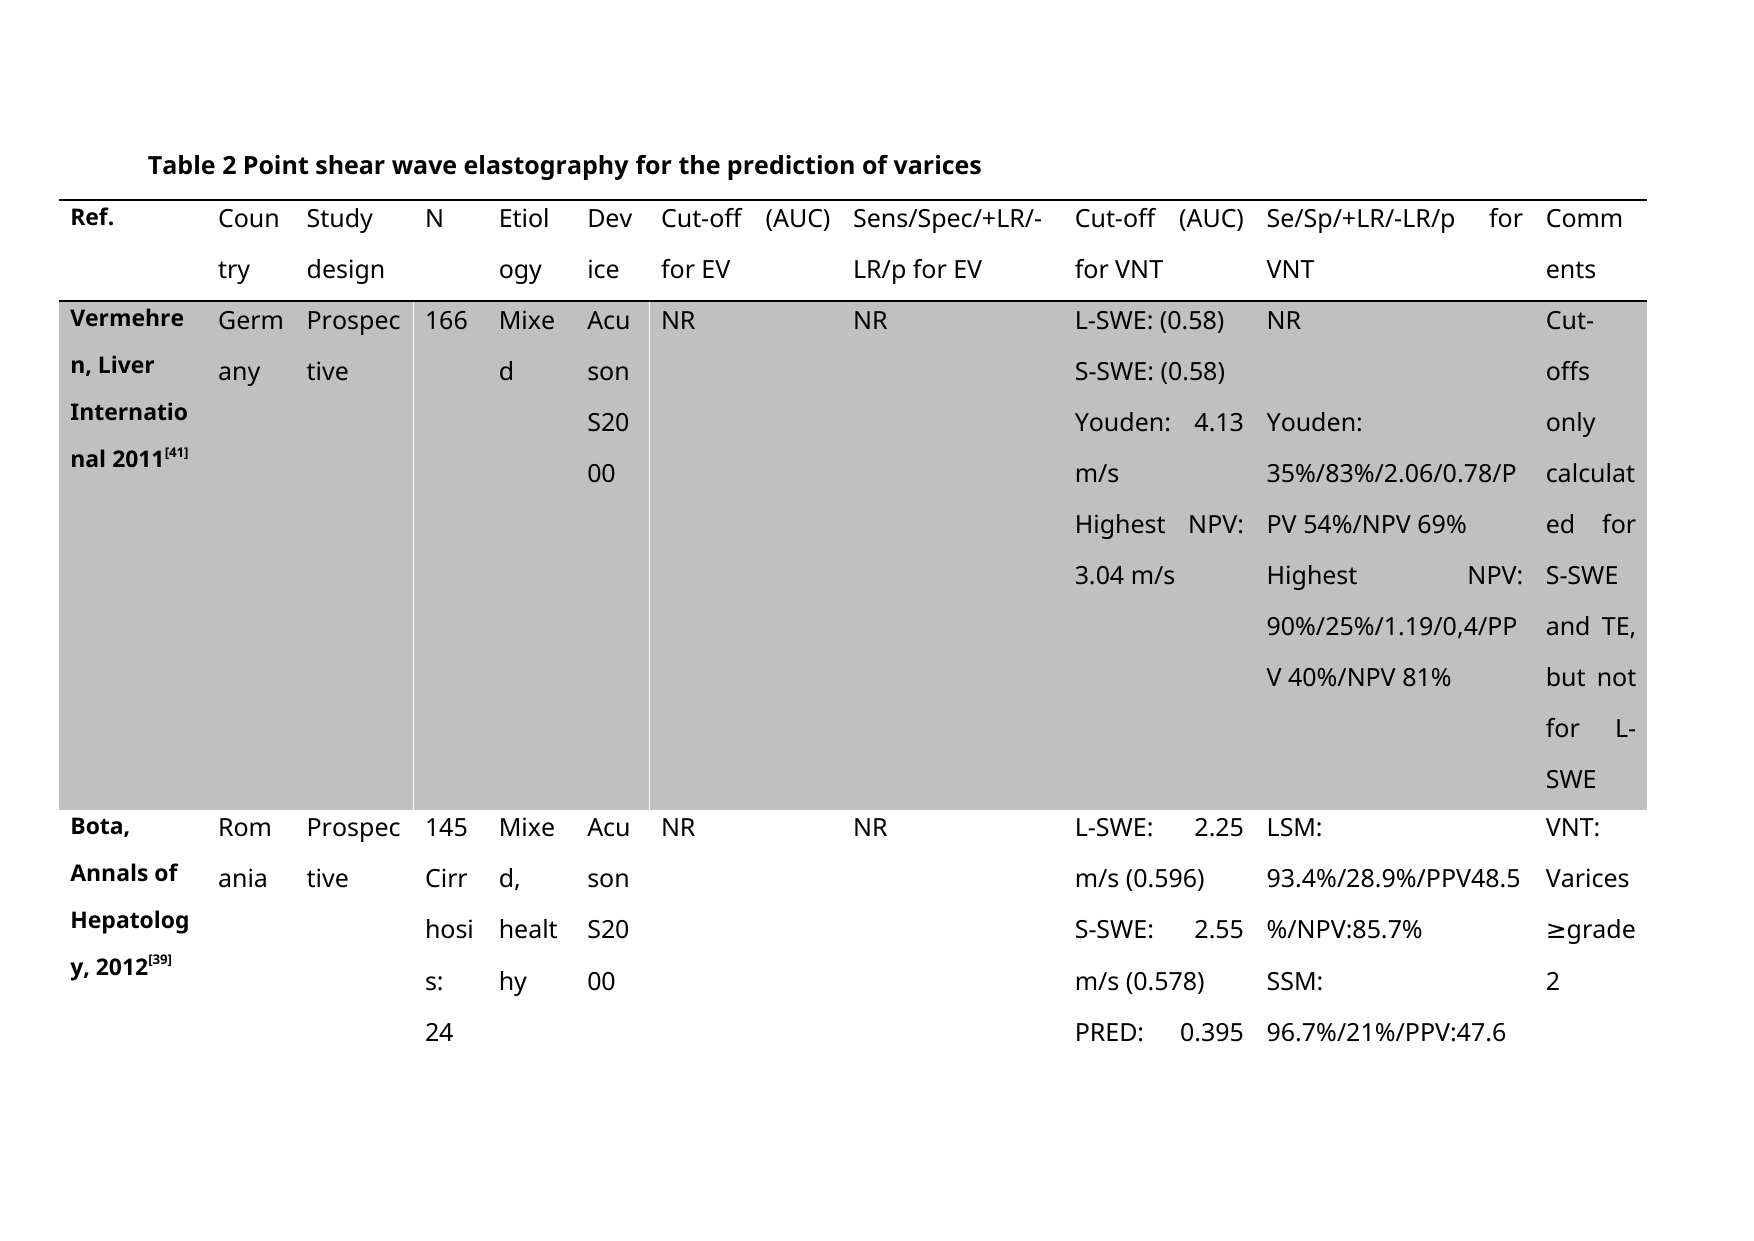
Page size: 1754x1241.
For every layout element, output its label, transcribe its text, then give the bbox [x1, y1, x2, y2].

table_cell Prospective [295, 810, 413, 1062]
table_cell NR Youden: 35%/83%/2.06/0.78/PPV 54%/NPV 69% Highest NPV: 90%/25%/1.19/0,4/PPV 40%/NPV 81% [1255, 302, 1534, 810]
table_cell Cut-offs only calculated for S-SWE and TE, but not for L-SWE [1534, 302, 1647, 810]
table_cell Acuson S2000 [576, 302, 649, 810]
table_header N [414, 201, 487, 300]
table_cell NR [842, 810, 1063, 1062]
table_cell Acuson S2000 [576, 810, 649, 1062]
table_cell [1255, 810, 1534, 1062]
table_header Country [207, 201, 295, 300]
table_header Ref. [59, 201, 207, 300]
table_header Etiology [487, 201, 576, 300]
table_header Device [576, 201, 649, 300]
table_cell Mixed, healthy [487, 810, 576, 1062]
table_cell Germany [207, 302, 295, 810]
table_cell NR [650, 302, 842, 810]
table_header Cut-off (AUC) for EV [650, 201, 842, 300]
table_cell Mixed [487, 302, 576, 810]
table_cell Prospective [295, 302, 413, 810]
table_cell Vermehren, Liver International 2011[41] [59, 302, 207, 810]
table_cell L-SWE: (0.58) S-SWE: (0.58) Youden: 4.13 m/s Highest NPV: 3.04 m/s [1063, 302, 1255, 810]
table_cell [59, 810, 207, 1062]
table_header Se/Sp/+LR/-LR/p for VNT [1255, 201, 1534, 300]
table_header Comments [1534, 201, 1647, 300]
table_cell NR [842, 302, 1063, 810]
table_cell 166 [414, 302, 487, 810]
table_cell Romania [207, 810, 295, 1062]
text Table 2 Point shear wave elastography for the prediction of varices [148, 148, 1636, 182]
table_cell 145 Cirrhosis: 24 [414, 810, 487, 1062]
table_header Cut-off (AUC) for VNT [1063, 201, 1255, 300]
table_header Study design [295, 201, 413, 300]
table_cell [1063, 810, 1255, 1062]
table_cell NR [650, 810, 842, 1062]
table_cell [1534, 810, 1647, 1062]
table_header Sens/Spec/+LR/-LR/p for EV [842, 201, 1063, 300]
